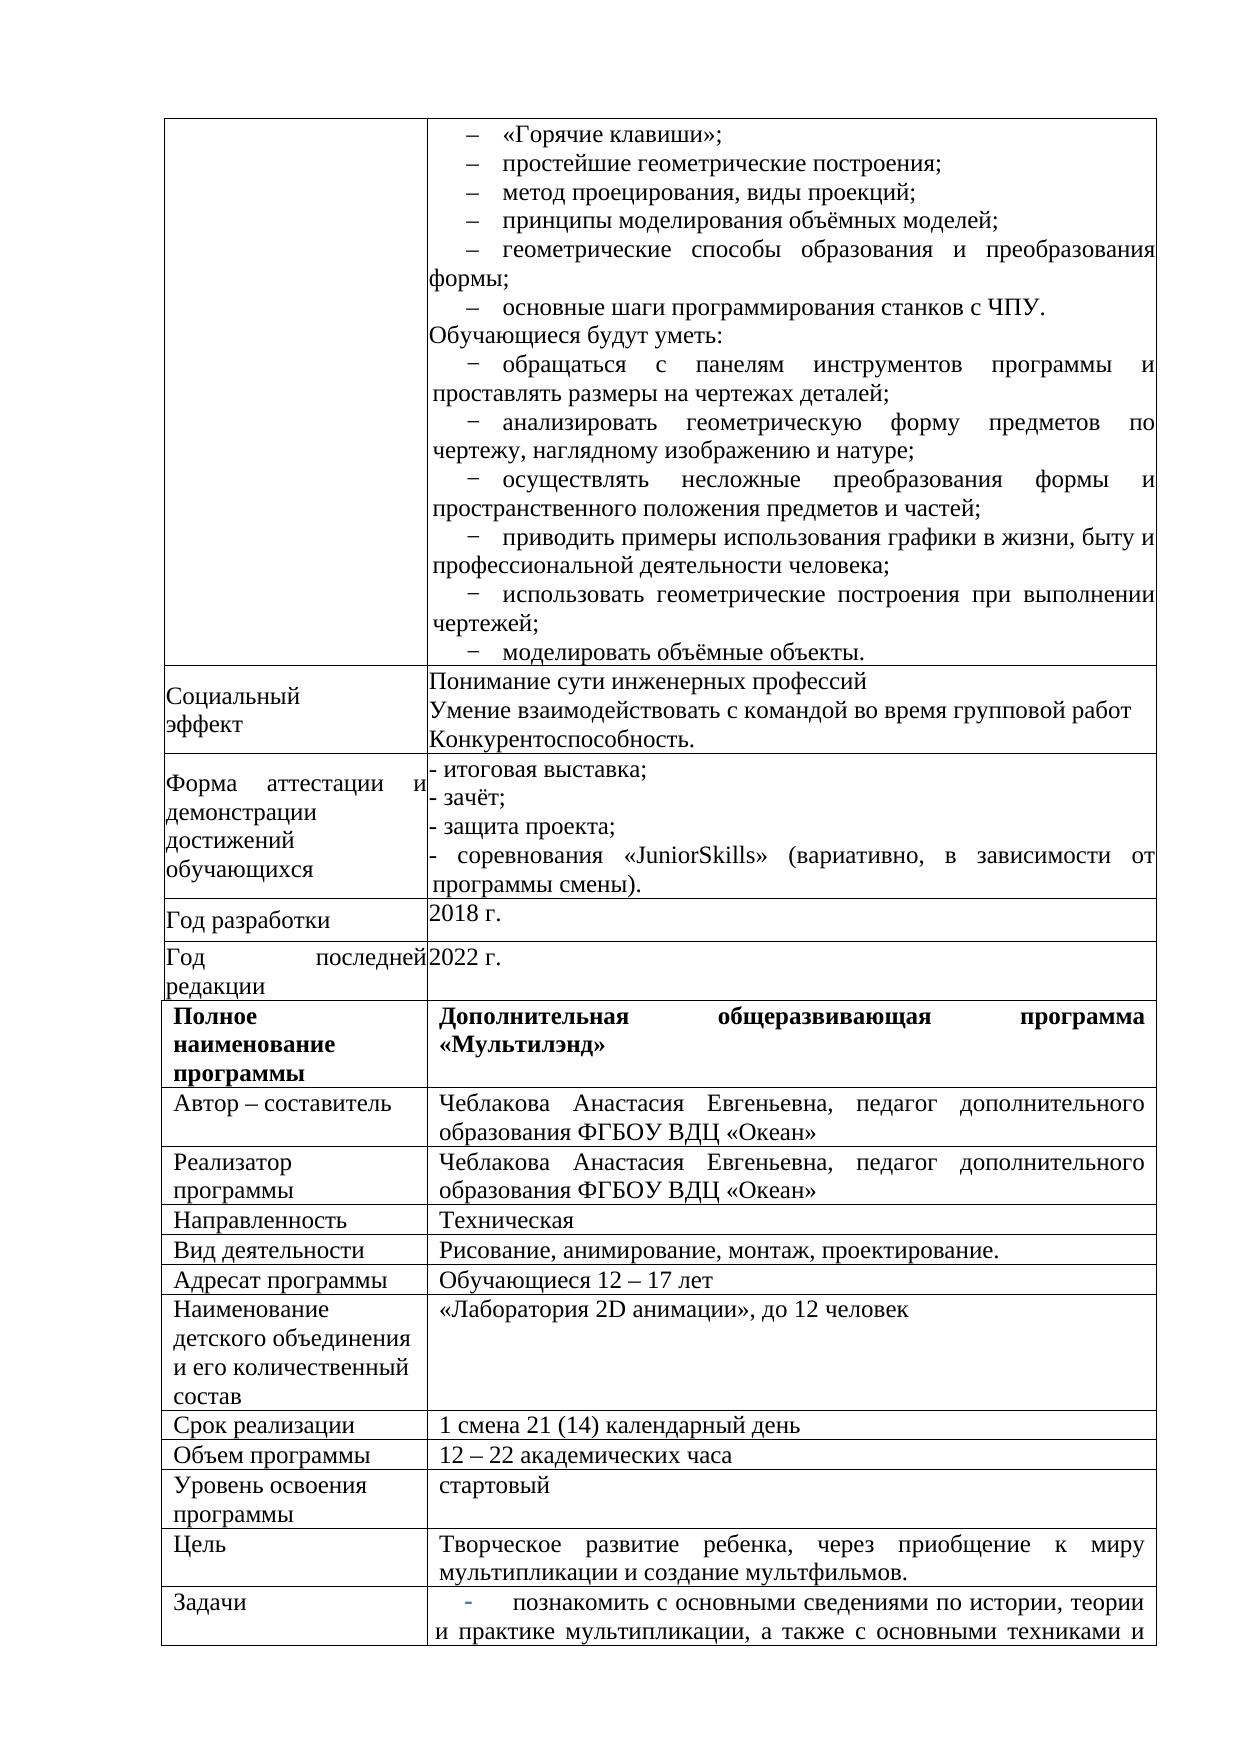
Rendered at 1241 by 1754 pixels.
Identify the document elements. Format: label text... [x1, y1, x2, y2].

table_cell Понимание сути инженерных профессий Умение взаимодействовать с командой во время групповой работ Конкурентоспособность. [428, 666, 1156, 753]
table_cell Чеблакова Анастасия Евгеньевна, педагог дополнительного образования ФГБОУ ВДЦ «Океан» [428, 1088, 1156, 1146]
table_cell Задачи [162, 1587, 427, 1645]
table_cell Автор – составитель [162, 1088, 427, 1146]
table_cell Чеблакова Анастасия Евгеньевна, педагог дополнительного образования ФГБОУ ВДЦ «Океан» [428, 1147, 1156, 1204]
table_cell Социальный эффект [165, 666, 427, 753]
table_cell Год разработки [165, 899, 427, 941]
table_cell 1 смена 21 (14) календарный день [428, 1411, 1156, 1439]
table_cell 2022 г. [428, 942, 1156, 1000]
table_cell стартовый [428, 1470, 1156, 1528]
table_cell Цель [162, 1529, 427, 1586]
table_cell Направленность [162, 1205, 427, 1234]
table_cell Объем программы [162, 1440, 427, 1469]
table_cell Техническая [428, 1205, 1156, 1234]
table_cell - итоговая выставка; - зачёт; - защита проекта; - соревнования «JuniorSkills» (вариативно, в зависимости от программы смены). [428, 754, 1156, 897]
table_cell Уровень освоения программы [162, 1470, 427, 1528]
table_cell Форма аттестации и демонстрации достижений обучающихся [165, 754, 427, 897]
table_cell «Лаборатория 2D анимации», до 12 человек [428, 1295, 1156, 1409]
table_cell Реализатор программы [162, 1147, 427, 1204]
table_cell Рисование, анимирование, монтаж, проектирование. [428, 1235, 1156, 1264]
table_cell Творческое развитие ребенка, через приобщение к миру мультипликации и создание мультфильмов. [428, 1529, 1156, 1586]
table_cell 2018 г. [428, 899, 1156, 941]
table_cell Дополнительная общеразвивающая программа «Мультилэнд» [428, 1001, 1156, 1087]
table_cell Адресат программы [162, 1265, 427, 1293]
table_cell Год последней редакции [165, 942, 427, 1000]
table_cell Обучающиеся 12 – 17 лет [428, 1265, 1156, 1293]
table_cell Полное наименование программы [162, 1001, 427, 1087]
table_cell Вид деятельности [162, 1235, 427, 1264]
table_cell Срок реализации [162, 1411, 427, 1439]
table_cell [165, 119, 427, 665]
table_cell Наименование детского объединения и его количественный состав [162, 1295, 427, 1409]
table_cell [428, 1587, 1156, 1645]
table_cell 12 – 22 академических часа [428, 1440, 1156, 1469]
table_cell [428, 119, 1156, 665]
